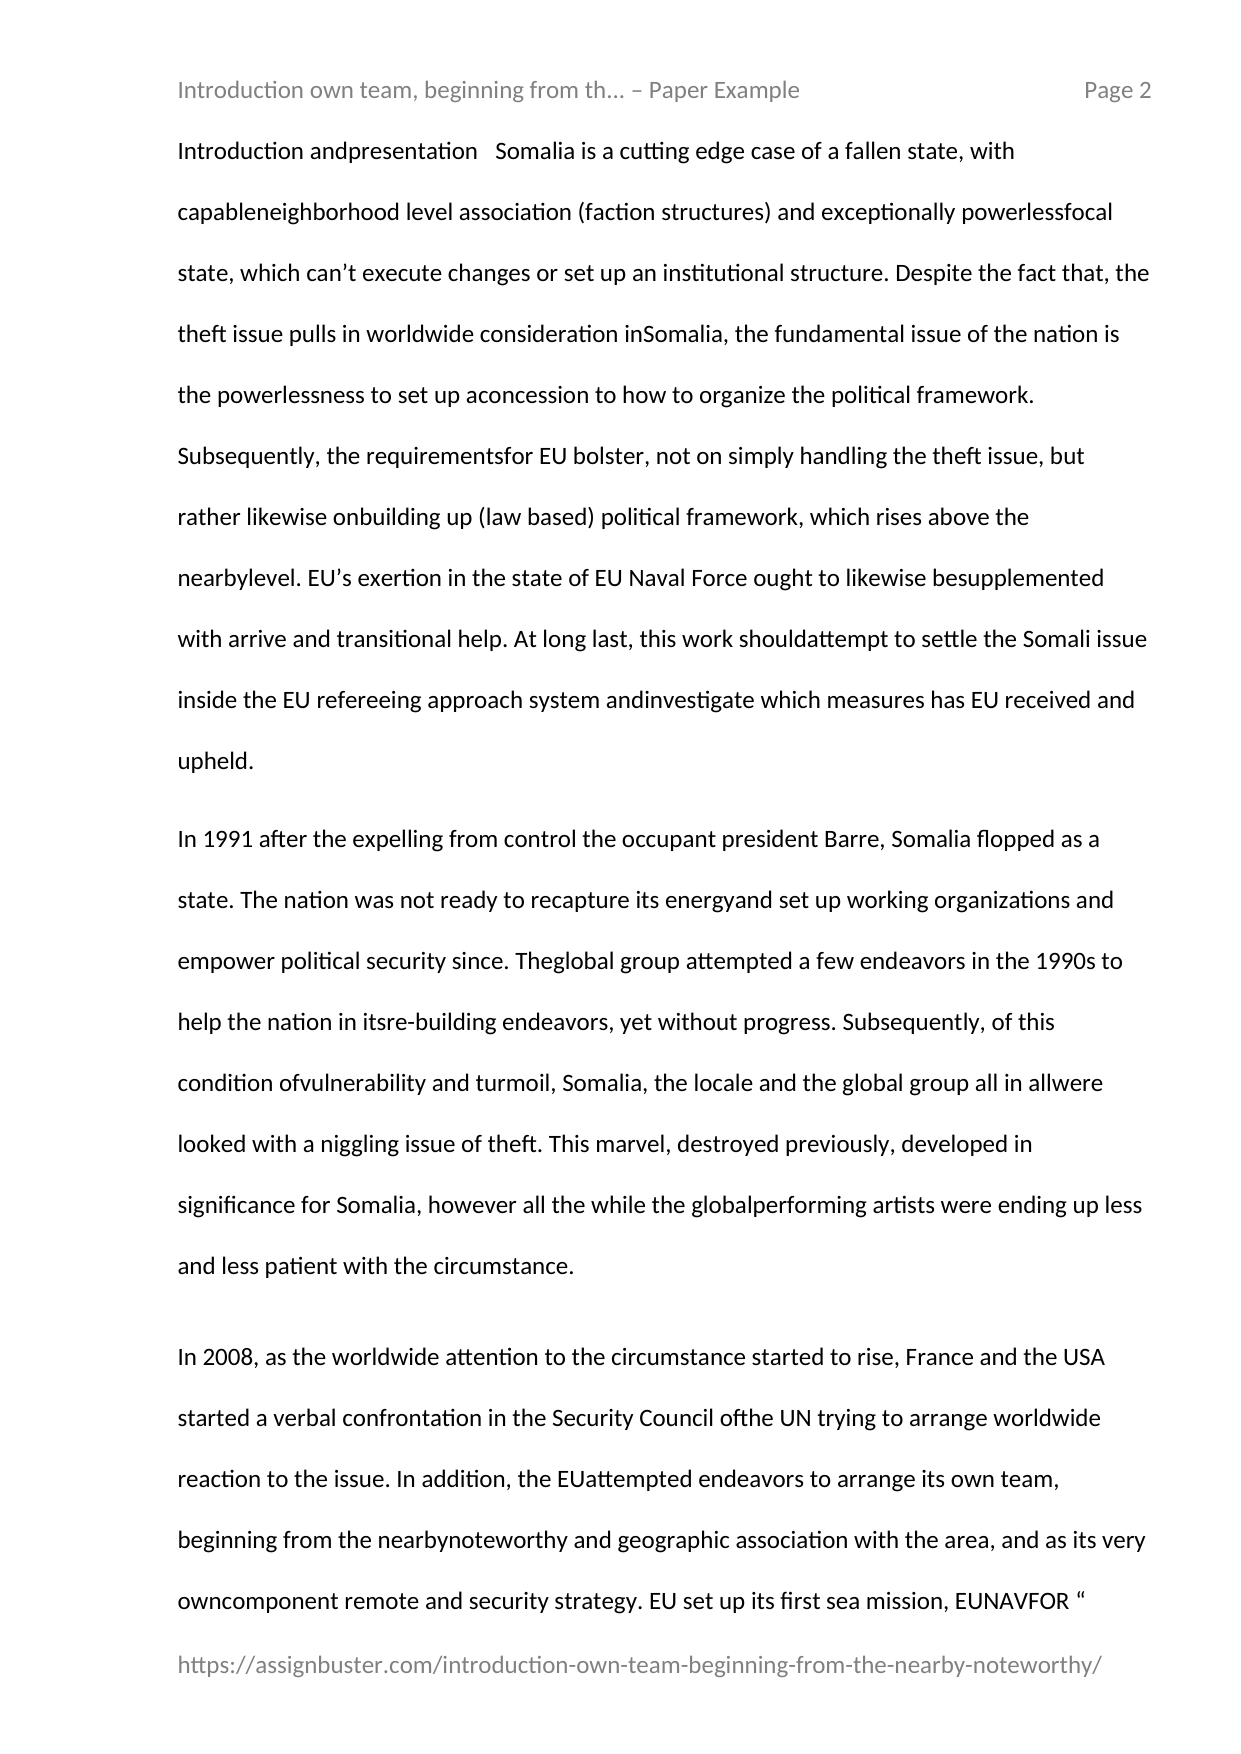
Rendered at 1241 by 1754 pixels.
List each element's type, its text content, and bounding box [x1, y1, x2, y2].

text Introduction andpresentation Somalia is a cutting edge case of a fallen state, with capableneighborhood level association (faction structures) and exceptionally powerlessfocal state, which can’t execute changes or set up an institutional structure. Despite the fact that, the theft issue pulls in worldwide consideration inSomalia, the fundamental issue of the nation is the powerlessness to set up aconcession to how to organize the political framework. Subsequently, the requirementsfor EU bolster, not on simply handling the theft issue, but rather likewise onbuilding up (law based) political framework, which rises above the nearbylevel. EU’s exertion in the state of EU Naval Force ought to likewise besupplemented with arrive and transitional help. At long last, this work shouldattempt to settle the Somali issue inside the EU refereeing approach system andinvestigate which measures has EU received and upheld. [177, 135, 1152, 776]
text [177, 1341, 1152, 1615]
text In 1991 after the expelling from control the occupant president Barre, Somalia flopped as a state. The nation was not ready to recapture its energyand set up working organizations and empower political security since. Theglobal group attempted a few endeavors in the 1990s to help the nation in itsre-building endeavors, yet without progress. Subsequently, of this condition ofvulnerability and turmoil, Somalia, the locale and the global group all in allwere looked with a niggling issue of theft. This marvel, destroyed previously, developed in significance for Somalia, however all the while the globalperforming artists were ending up less and less patient with the circumstance. [177, 823, 1152, 1281]
